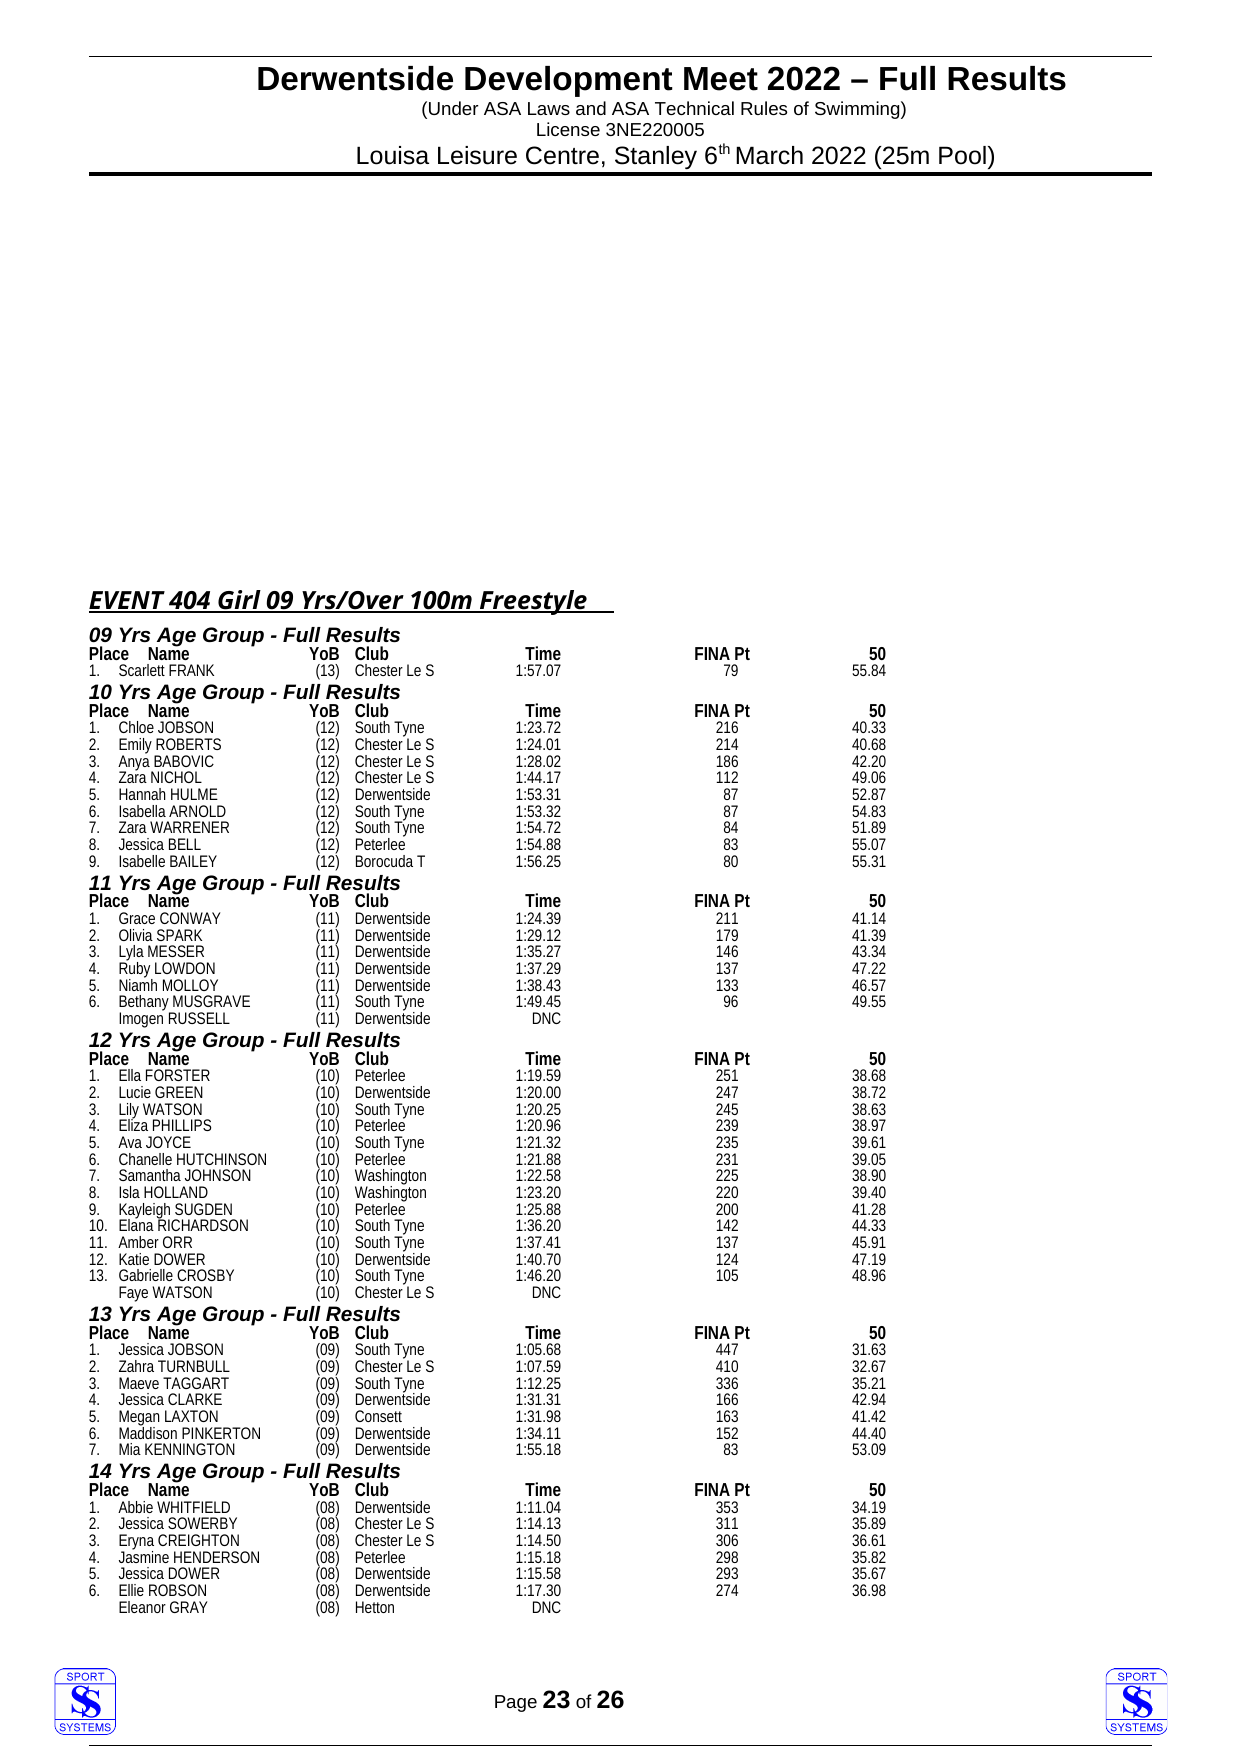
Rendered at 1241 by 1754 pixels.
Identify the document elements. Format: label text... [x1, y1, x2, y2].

text Eleanor GRAY (08) Hetton DNC [89, 1600, 1152, 1616]
text 1. Grace CONWAY (11) Derwentside 1:24.39 211 41.14 [89, 911, 1152, 928]
text 6. Chanelle HUTCHINSON (10) Peterlee 1:21.88 231 39.05 [89, 1152, 1152, 1168]
text 1. Abbie WHITFIELD (08) Derwentside 1:11.04 353 34.19 [89, 1500, 1152, 1516]
text 2. Lucie GREEN (10) Derwentside 1:20.00 247 38.72 [89, 1085, 1152, 1102]
text 5. Ava JOYCE (10) South Tyne 1:21.32 235 39.61 [89, 1135, 1152, 1152]
text 6. Ellie ROBSON (08) Derwentside 1:17.30 274 36.98 [89, 1583, 1152, 1600]
text 5. Megan LAXTON (09) Consett 1:31.98 163 41.42 [89, 1409, 1152, 1426]
text 10 Yrs Age Group - Full Results [89, 680, 1152, 704]
text 2. Zahra TURNBULL (09) Chester Le S 1:07.59 410 32.67 [89, 1359, 1152, 1376]
text 4. Eliza PHILLIPS (10) Peterlee 1:20.96 239 38.97 [89, 1118, 1152, 1135]
text 13 Yrs Age Group - Full Results [89, 1302, 1152, 1326]
text 11 Yrs Age Group - Full Results [89, 871, 1152, 894]
text 5. Jessica DOWER (08) Derwentside 1:15.58 293 35.67 [89, 1566, 1152, 1583]
text 3. Maeve TAGGART (09) South Tyne 1:12.25 336 35.21 [89, 1376, 1152, 1392]
text 6. Maddison PINKERTON (09) Derwentside 1:34.11 152 44.40 [89, 1426, 1152, 1442]
text Place Name YoB Club Time FINA Pt 50 [89, 1326, 1152, 1342]
text 10. Elana RICHARDSON (10) South Tyne 1:36.20 142 44.33 [89, 1218, 1152, 1235]
text 12. Katie DOWER (10) Derwentside 1:40.70 124 47.19 [89, 1252, 1152, 1268]
text 4. Jasmine HENDERSON (08) Peterlee 1:15.18 298 35.82 [89, 1550, 1152, 1566]
text 7. Zara WARRENER (12) South Tyne 1:54.72 84 51.89 [89, 821, 1152, 837]
text 13. Gabrielle CROSBY (10) South Tyne 1:46.20 105 48.96 [89, 1268, 1152, 1285]
text 9. Isabelle BAILEY (12) Borocuda T 1:56.25 80 55.31 [89, 854, 1152, 871]
text Place Name YoB Club Time FINA Pt 50 [89, 647, 1152, 663]
text Place Name YoB Club Time FINA Pt 50 [89, 1052, 1152, 1068]
text 2. Jessica SOWERBY (08) Chester Le S 1:14.13 311 35.89 [89, 1516, 1152, 1533]
text 6. Bethany MUSGRAVE (11) South Tyne 1:49.45 96 49.55 [89, 994, 1152, 1011]
text 3. Lyla MESSER (11) Derwentside 1:35.27 146 43.34 [89, 944, 1152, 961]
text 8. Jessica BELL (12) Peterlee 1:54.88 83 55.07 [89, 837, 1152, 854]
text 3. Eryna CREIGHTON (08) Chester Le S 1:14.50 306 36.61 [89, 1533, 1152, 1550]
text 9. Kayleigh SUGDEN (10) Peterlee 1:25.88 200 41.28 [89, 1202, 1152, 1218]
text 7. Mia KENNINGTON (09) Derwentside 1:55.18 83 53.09 [89, 1442, 1152, 1459]
text 4. Zara NICHOL (12) Chester Le S 1:44.17 112 49.06 [89, 771, 1152, 787]
text Imogen RUSSELL (11) Derwentside DNC [89, 1011, 1152, 1028]
text 12 Yrs Age Group - Full Results [89, 1028, 1152, 1052]
text 4. Ruby LOWDON (11) Derwentside 1:37.29 137 47.22 [89, 961, 1152, 978]
text 7. Samantha JOHNSON (10) Washington 1:22.58 225 38.90 [89, 1168, 1152, 1185]
text Place Name YoB Club Time FINA Pt 50 [89, 1483, 1152, 1500]
picture [54, 1668, 116, 1735]
text 5. Hannah HULME (12) Derwentside 1:53.31 87 52.87 [89, 787, 1152, 804]
text 3. Anya BABOVIC (12) Chester Le S 1:28.02 186 42.20 [89, 754, 1152, 771]
text 5. Niamh MOLLOY (11) Derwentside 1:38.43 133 46.57 [89, 978, 1152, 994]
text 8. Isla HOLLAND (10) Washington 1:23.20 220 39.40 [89, 1185, 1152, 1202]
picture [1105, 1668, 1168, 1735]
text 09 Yrs Age Group - Full Results [89, 623, 1152, 647]
text 6. Isabella ARNOLD (12) South Tyne 1:53.32 87 54.83 [89, 804, 1152, 821]
text Place Name YoB Club Time FINA Pt 50 [89, 704, 1152, 721]
text 3. Lily WATSON (10) South Tyne 1:20.25 245 38.63 [89, 1102, 1152, 1118]
text Faye WATSON (10) Chester Le S DNC [89, 1285, 1152, 1302]
text 1. Scarlett FRANK (13) Chester Le S 1:57.07 79 55.84 [89, 663, 1152, 680]
text 11. Amber ORR (10) South Tyne 1:37.41 137 45.91 [89, 1235, 1152, 1252]
text 14 Yrs Age Group - Full Results [89, 1459, 1152, 1483]
text 1. Jessica JOBSON (09) South Tyne 1:05.68 447 31.63 [89, 1342, 1152, 1359]
text Place Name YoB Club Time FINA Pt 50 [89, 894, 1152, 911]
text 4. Jessica CLARKE (09) Derwentside 1:31.31 166 42.94 [89, 1392, 1152, 1409]
text 2. Emily ROBERTS (12) Chester Le S 1:24.01 214 40.68 [89, 737, 1152, 754]
text EVENT 404 Girl 09 Yrs/Over 100m Freestyle [89, 582, 1152, 616]
text 1. Ella FORSTER (10) Peterlee 1:19.59 251 38.68 [89, 1068, 1152, 1085]
text 1. Chloe JOBSON (12) South Tyne 1:23.72 216 40.33 [89, 721, 1152, 737]
text 2. Olivia SPARK (11) Derwentside 1:29.12 179 41.39 [89, 928, 1152, 944]
